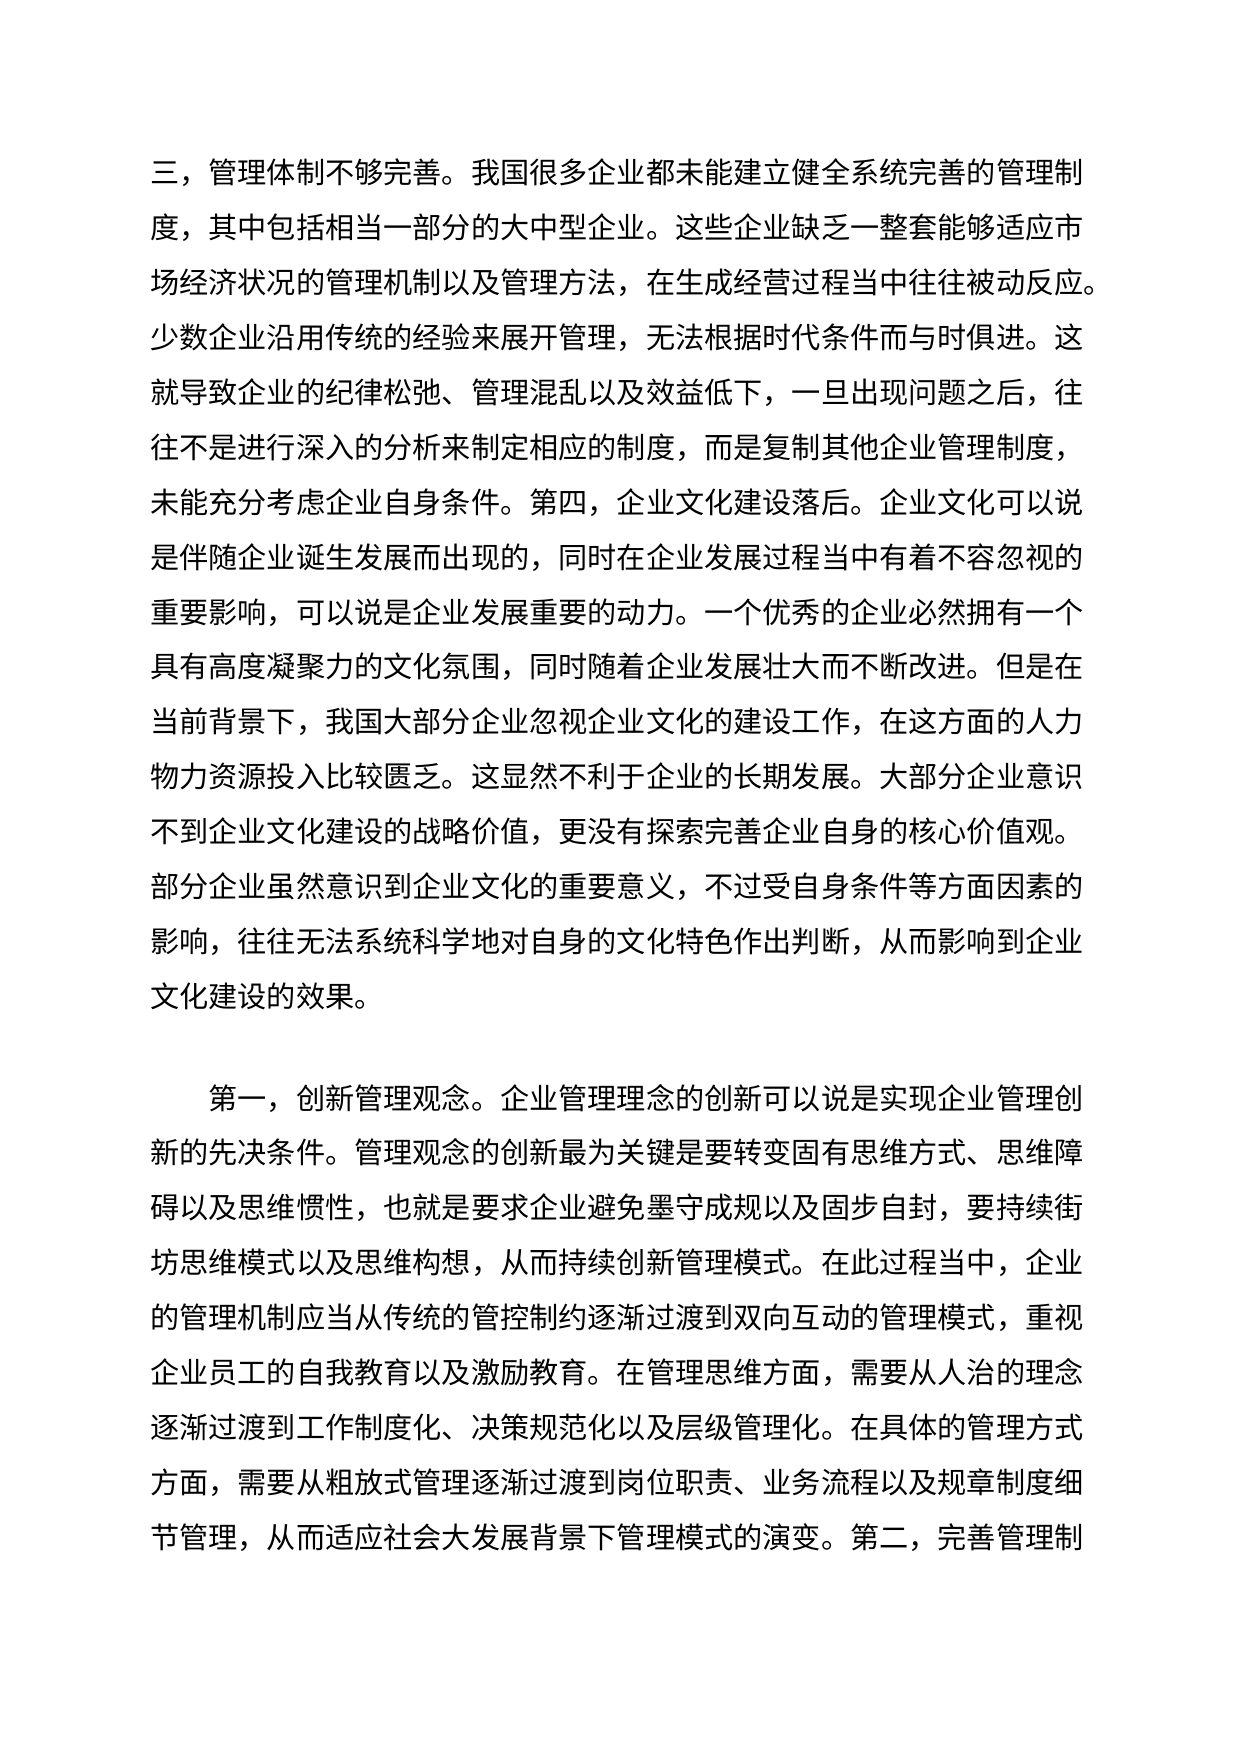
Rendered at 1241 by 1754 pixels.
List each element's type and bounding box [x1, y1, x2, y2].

text [150, 150, 1090, 1016]
text [150, 1075, 1090, 1557]
